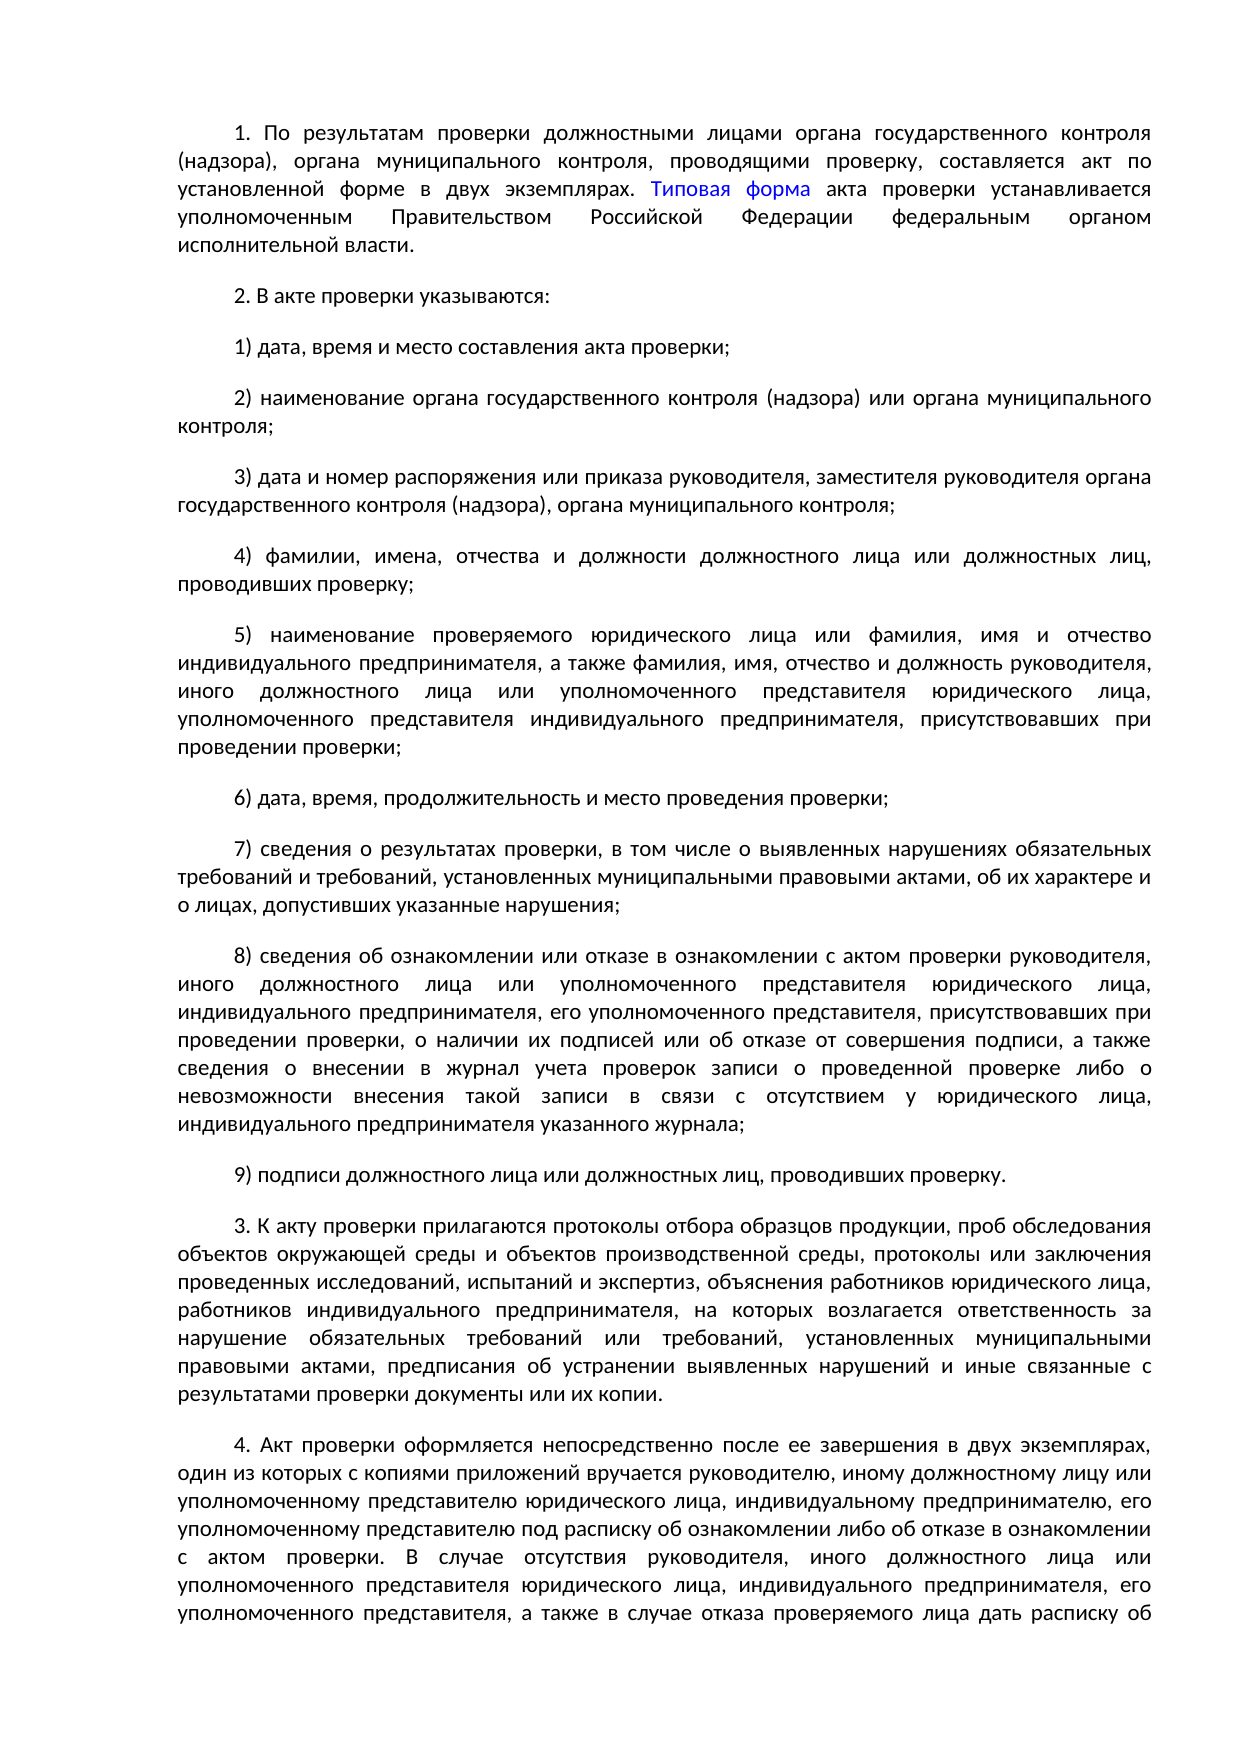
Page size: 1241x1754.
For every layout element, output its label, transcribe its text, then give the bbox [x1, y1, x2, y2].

text 5) наименование проверяемого юридического лица или фамилия, имя и отчество индивидуального предпринимателя, а также фамилия, имя, отчество и должность руководителя, иного должностного лица или уполномоченного представителя юридического лица, уполномоченного представителя индивидуального предпринимателя, присутствовавших при проведении проверки; [177, 620, 1152, 760]
text 7) сведения о результатах проверки, в том числе о выявленных нарушениях обязательных требований и требований, установленных муниципальными правовыми актами, об их характере и о лицах, допустивших указанные нарушения; [177, 834, 1152, 918]
text 8) сведения об ознакомлении или отказе в ознакомлении с актом проверки руководителя, иного должностного лица или уполномоченного представителя юридического лица, индивидуального предпринимателя, его уполномоченного представителя, присутствовавших при проведении проверки, о наличии их подписей или об отказе от совершения подписи, а также сведения о внесении в журнал учета проверок записи о проведенной проверке либо о невозможности внесения такой записи в связи с отсутствием у юридического лица, индивидуального предпринимателя указанного журнала; [177, 941, 1152, 1137]
text 3) дата и номер распоряжения или приказа руководителя, заместителя руководителя органа государственного контроля (надзора), органа муниципального контроля; [177, 462, 1152, 518]
text 1) дата, время и место составления акта проверки; [177, 332, 1152, 360]
text 4) фамилии, имена, отчества и должности должностного лица или должностных лиц, проводивших проверку; [177, 541, 1152, 597]
text 9) подписи должностного лица или должностных лиц, проводивших проверку. [177, 1160, 1152, 1188]
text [177, 1430, 1152, 1626]
text 3. К акту проверки прилагаются протоколы отбора образцов продукции, проб обследования объектов окружающей среды и объектов производственной среды, протоколы или заключения проведенных исследований, испытаний и экспертиз, объяснения работников юридического лица, работников индивидуального предпринимателя, на которых возлагается ответственность за нарушение обязательных требований или требований, установленных муниципальными правовыми актами, предписания об устранении выявленных нарушений и иные связанные с результатами проверки документы или их копии. [177, 1211, 1152, 1407]
text 2) наименование органа государственного контроля (надзора) или органа муниципального контроля; [177, 383, 1152, 439]
text 6) дата, время, продолжительность и место проведения проверки; [177, 783, 1152, 811]
text 2. В акте проверки указываются: [177, 281, 1152, 309]
text 1. По результатам проверки должностными лицами органа государственного контроля (надзора), органа муниципального контроля, проводящими проверку, составляется акт по установленной форме в двух экземплярах. Типовая форма акта проверки устанавливается уполномоченным Правительством Российской Федерации федеральным органом исполнительной власти. [177, 118, 1152, 258]
